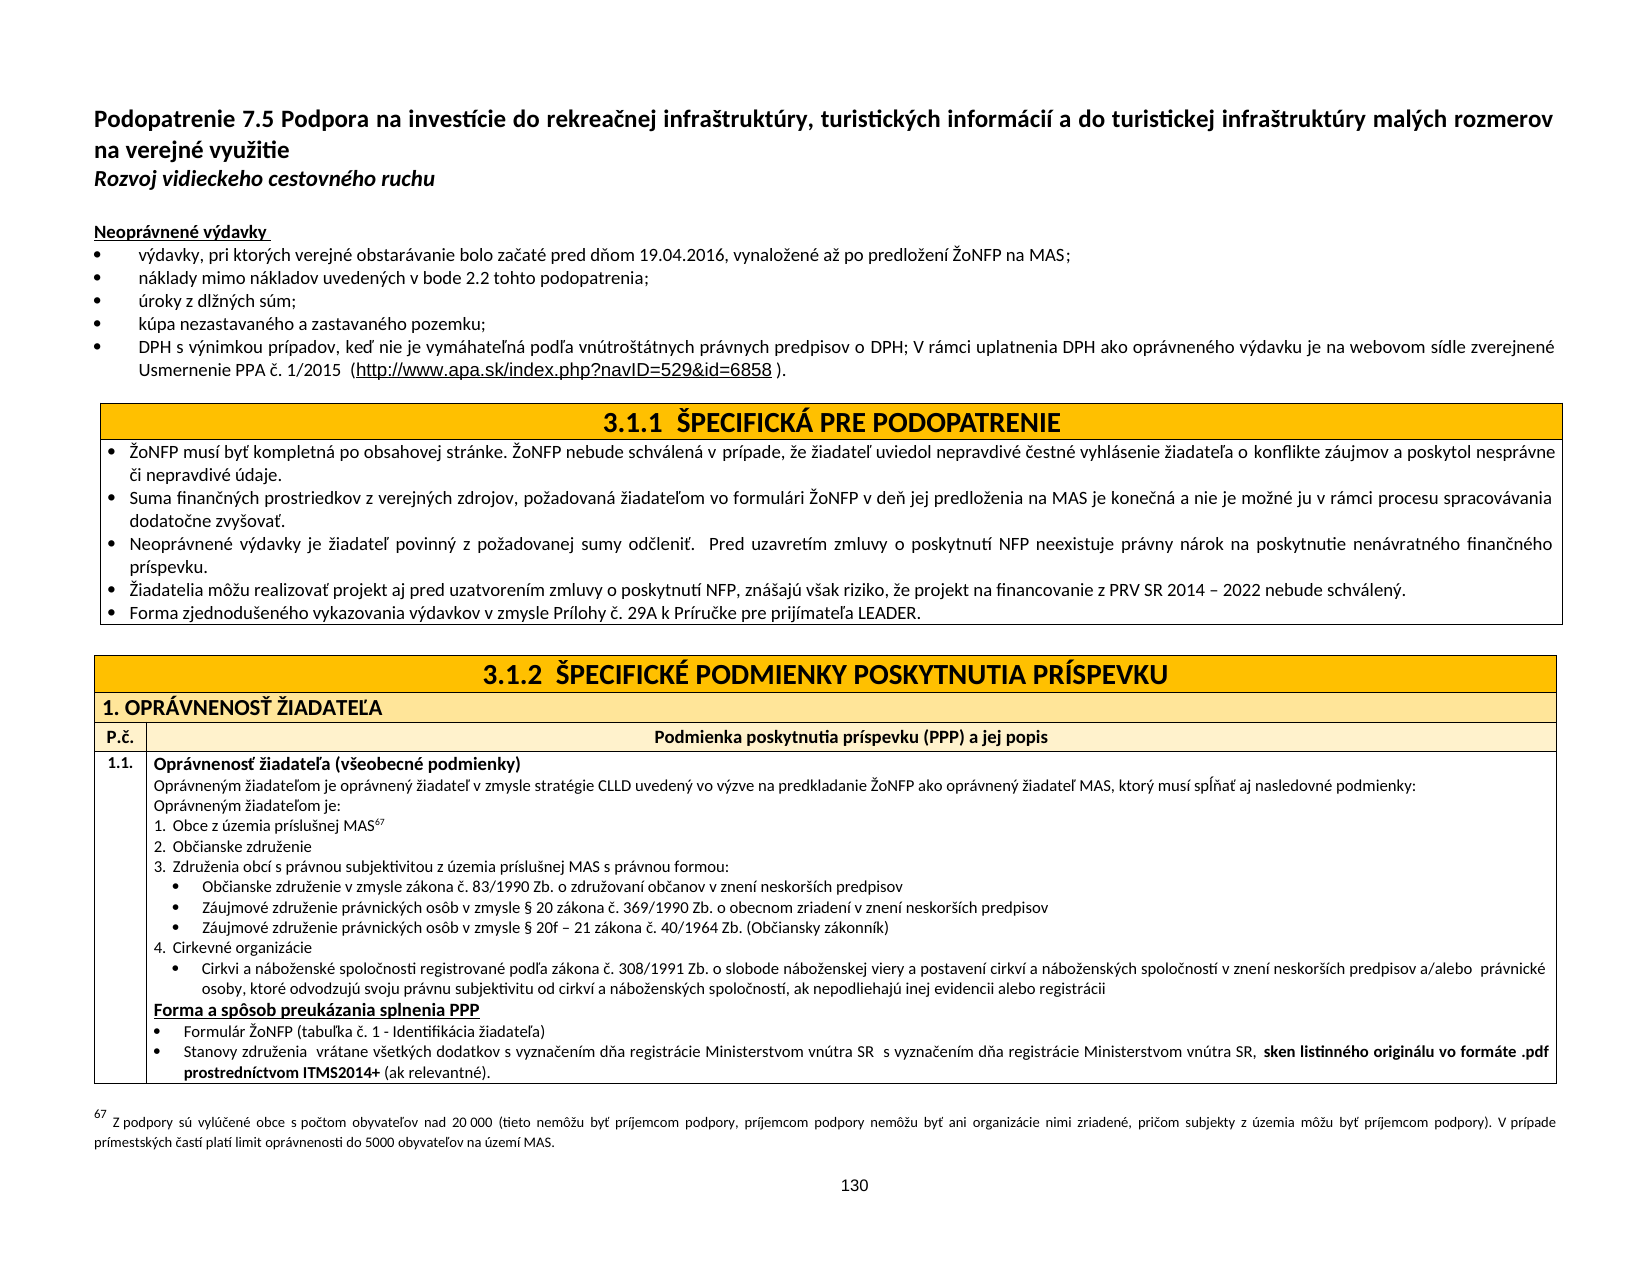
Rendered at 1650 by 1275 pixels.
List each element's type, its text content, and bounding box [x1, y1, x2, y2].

text Neoprávnené výdavky [94, 220, 1556, 243]
table_cell 1. OPRÁVNENOSŤ ŽIADATEĽA [95, 693, 1556, 722]
table_header ŠpecificKÁ PRE PODOPATRENIE [101, 404, 1562, 439]
list náklady mimo nákladov uvedených v bode 2.2 tohto podopatrenia; [94, 266, 1556, 289]
table_cell 1.1. [95, 752, 146, 1082]
table_cell ŽoNFP musí byť kompletná po obsahovej stránke. ŽoNFP nebude schválená v prípade, že žiadateľ uviedol nepravdivé čestné vyhlásenie žiadateľa o konflikte záujmov a poskytol nesprávne či nepravdivé údaje. Suma finančných prostriedkov z verejných zdrojov, požadovaná žiadateľom vo formulári ŽoNFP v deň jej predloženia na MAS je konečná a nie je možné ju v rámci procesu spracovávania dodatočne zvyšovať. Neoprávnené výdavky je žiadateľ povinný z požadovanej sumy odčleniť. Pred uzavretím zmluvy o poskytnutí NFP neexistuje právny nárok na poskytnutie nenávratného finančného príspevku. Žiadatelia môžu realizovať projekt aj pred uzatvorením zmluvy o poskytnutí NFP, znášajú však riziko, že projekt na financovanie z PRV SR 2014 – 2022 nebude schválený. Forma zjednodušeného vykazovania výdavkov v zmysle Prílohy č. 29A k Príručke pre prijímateľa LEADER. [101, 440, 1562, 624]
table_cell P.č. [95, 723, 146, 751]
text Rozvoj vidieckeho cestovného ruchu [94, 164, 1556, 192]
text Podopatrenie 7.5 Podpora na investície do rekreačnej infraštruktúry, turistických informácií a do turistickej infraštruktúry malých rozmerov na verejné využitie [94, 103, 1556, 164]
list výdavky, pri ktorých verejné obstarávanie bolo začaté pred dňom 19.04.2016, vynaložené až po predložení ŽoNFP na MAS; [94, 243, 1556, 266]
list DPH s výnimkou prípadov, keď nie je vymáhateľná podľa vnútroštátnych právnych predpisov o DPH; V rámci uplatnenia DPH ako oprávneného výdavku je na webovom sídle zverejnené Usmernenie PPA č. 1/2015 (http://www.apa.sk/index.php?navID=529&id=6858 ). [94, 335, 1556, 381]
table_header 3.1.2 Špecifické podmienky poskytnutia príspevku [95, 656, 1556, 692]
list úroky z dlžných súm; [94, 289, 1556, 312]
list kúpa nezastavaného a zastavaného pozemku; [94, 312, 1556, 335]
table_cell Podmienka poskytnutia príspevku (PPP) a jej popis [147, 723, 1556, 751]
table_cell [147, 752, 1556, 1082]
